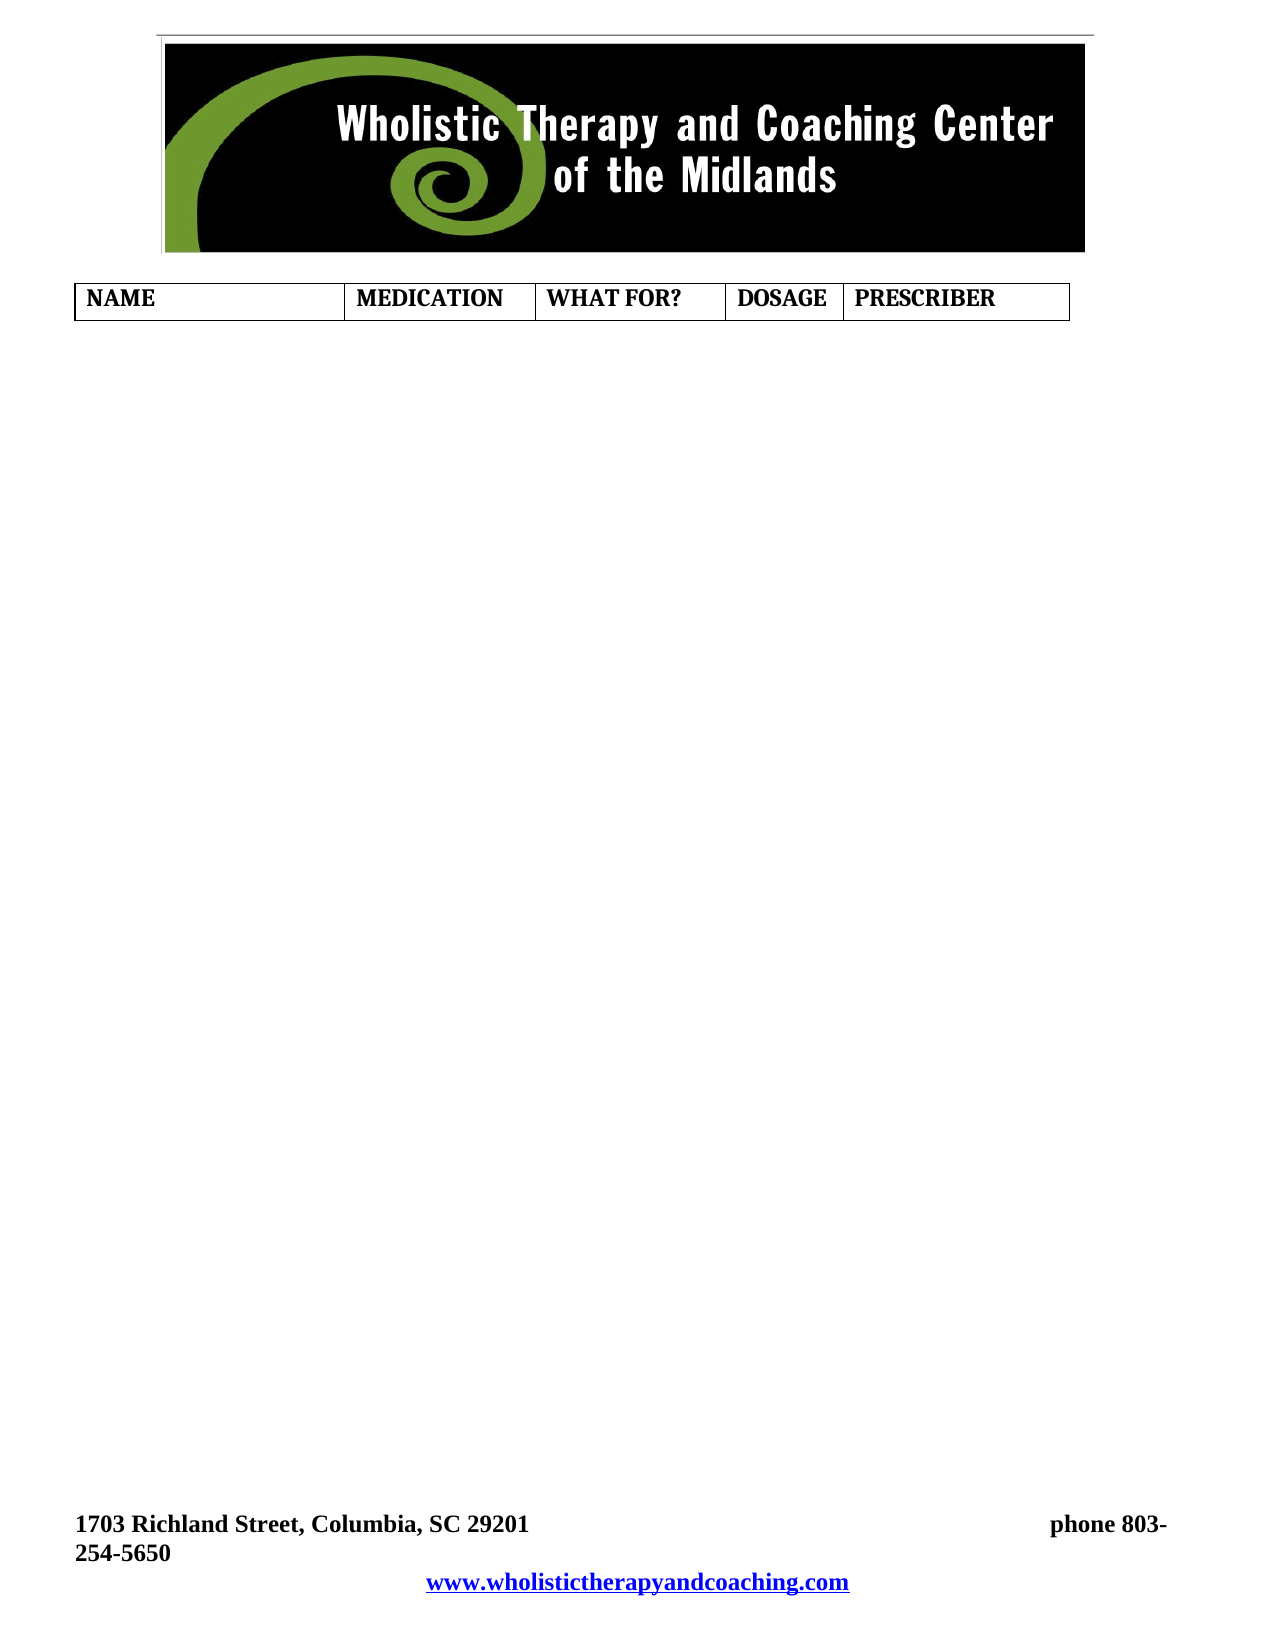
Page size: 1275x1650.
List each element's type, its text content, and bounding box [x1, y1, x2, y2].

table_header DOSAGE [726, 284, 843, 320]
picture [156, 28, 1094, 254]
table_header PRESCRIBER [844, 284, 1069, 320]
table_header MEDICATION [345, 284, 535, 320]
table_header NAME [76, 284, 344, 320]
table_header WHAT FOR? [536, 284, 725, 320]
